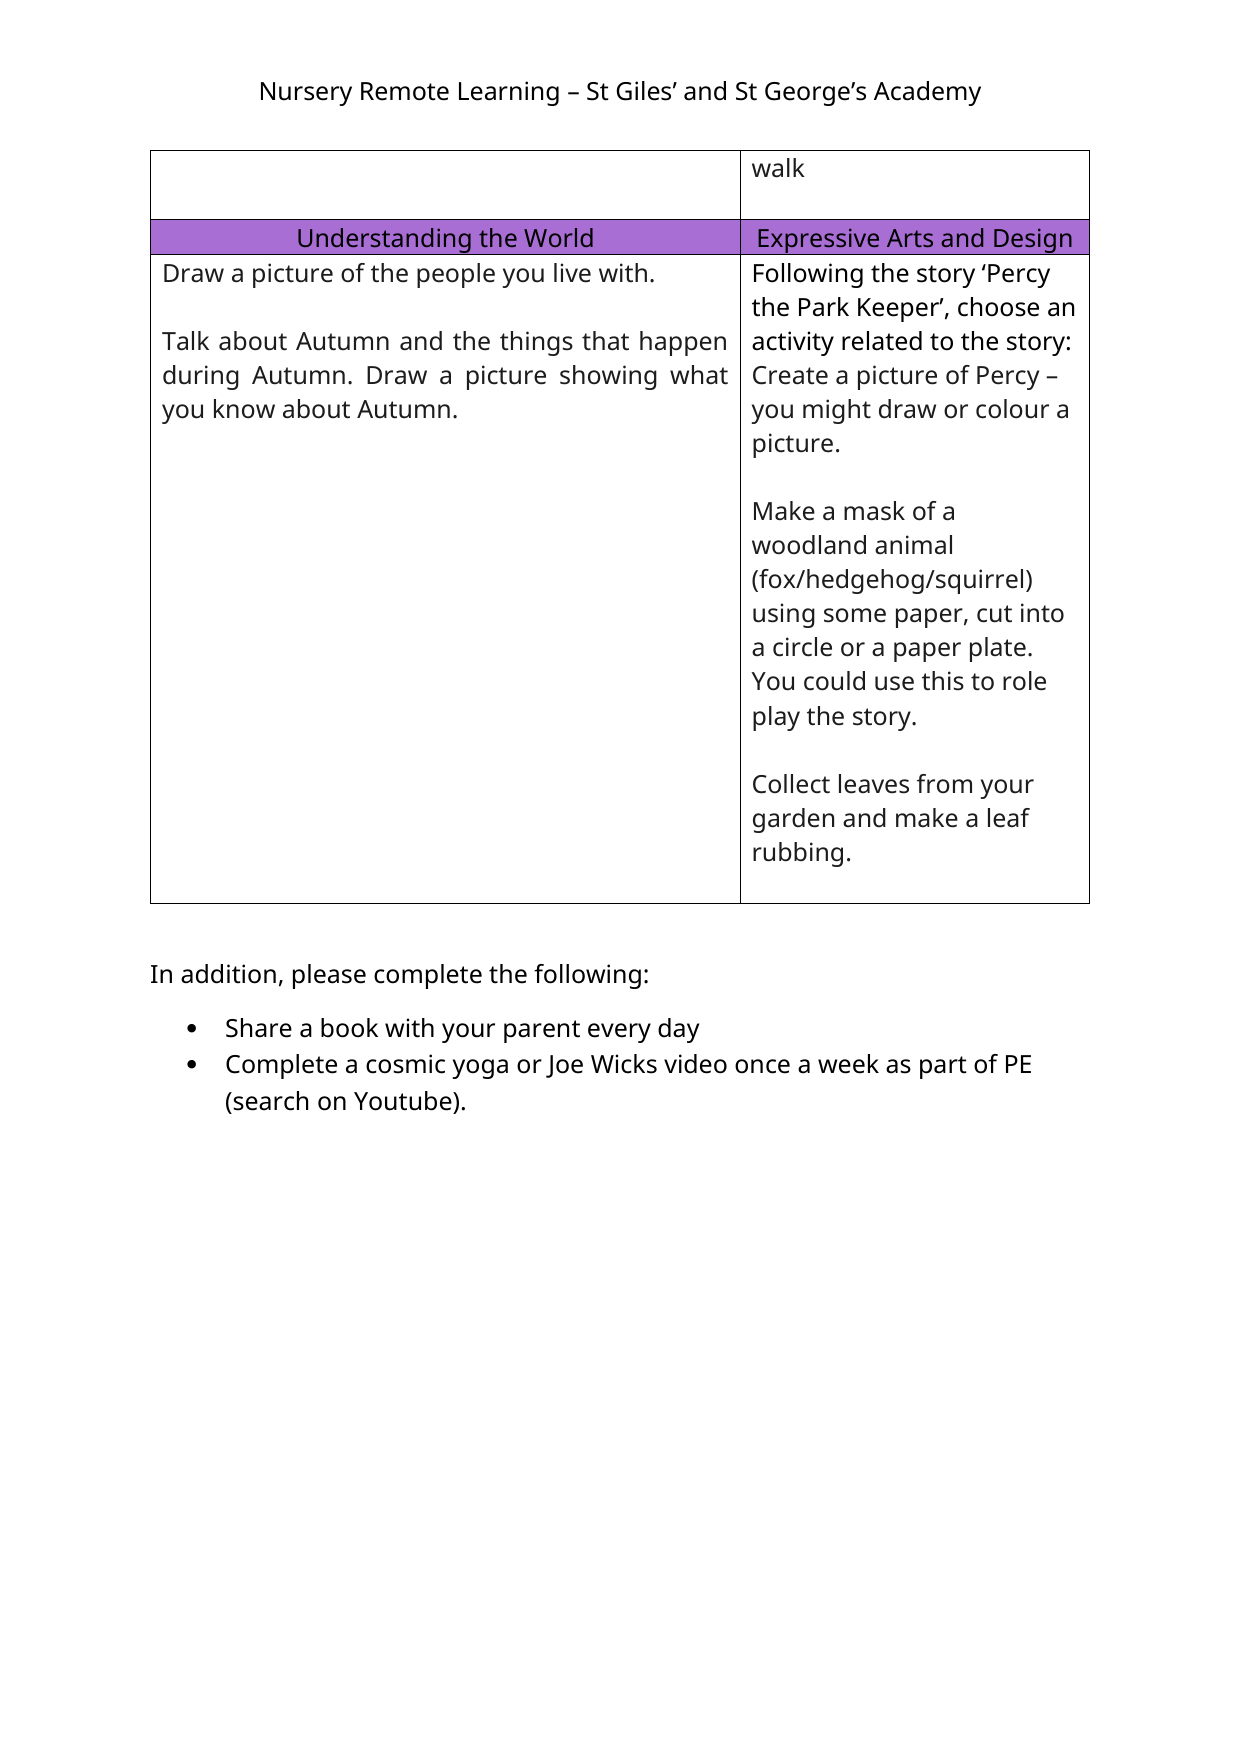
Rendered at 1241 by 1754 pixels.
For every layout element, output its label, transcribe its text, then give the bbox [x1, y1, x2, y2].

table_cell Understanding the World [151, 220, 740, 254]
text In addition, please complete the following: [150, 957, 1090, 991]
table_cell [151, 151, 740, 219]
table_cell Following the story ‘Percy the Park Keeper’, choose an activity related to the story: Create a picture of Percy – you might draw or colour a picture. Make a mask of a woodland animal (fox/hedgehog/squirrel) using some paper, cut into a circle or a paper plate. You could use this to role play the story. Collect leaves from your garden and make a leaf rubbing. [741, 255, 1089, 902]
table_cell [741, 151, 1089, 219]
list Share a book with your parent every day [187, 1010, 1090, 1044]
table_cell Draw a picture of the people you live with. Talk about Autumn and the things that happen during Autumn. Draw a picture showing what you know about Autumn. [151, 255, 740, 902]
table_cell Expressive Arts and Design [741, 220, 1089, 254]
list Complete a cosmic yoga or Joe Wicks video once a week as part of PE (search on Youtube). [187, 1047, 1090, 1118]
